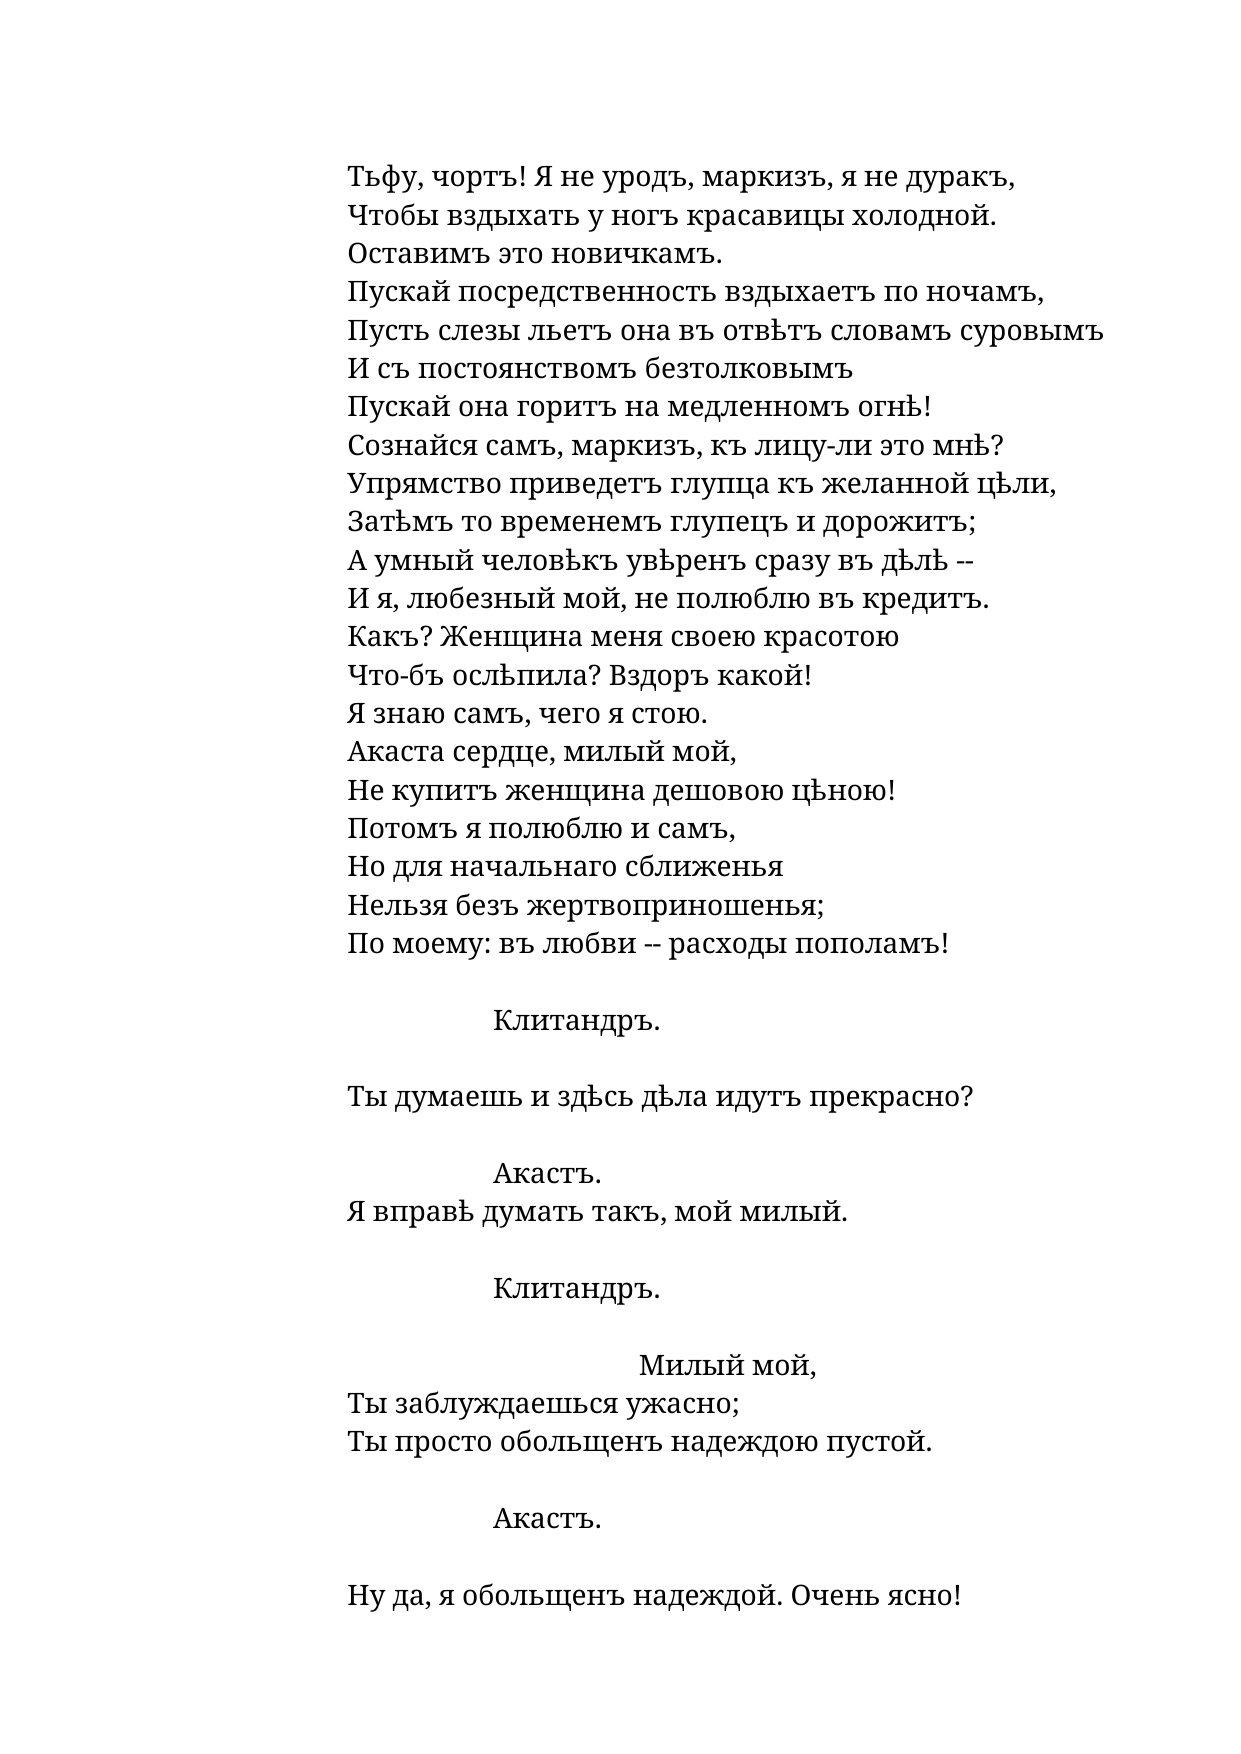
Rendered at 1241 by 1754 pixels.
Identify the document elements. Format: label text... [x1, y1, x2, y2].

text Пускай она горитъ на медленномъ огнѣ! [252, 386, 1152, 425]
text Сознайся самъ, маркизъ, къ лицу-ли это мнѣ? [252, 425, 1152, 463]
text Затѣмъ то временемъ глупецъ и дорожитъ; [252, 501, 1152, 540]
text Милый мой, [252, 1345, 1152, 1383]
text Чтобы вздыхать у ногъ красавицы холодной. [252, 195, 1152, 233]
text По моему: въ любви -- расходы пополамъ! [252, 923, 1152, 961]
text Акастъ. [252, 1153, 1152, 1191]
text Ну да, я обольщенъ надеждой. Очень ясно! [252, 1575, 1152, 1613]
text А умный человѣкъ увѣренъ сразу въ дѣлѣ -- [252, 540, 1152, 578]
text Клитандръ. [252, 1268, 1152, 1306]
text Но для начальнаго сближенья [252, 846, 1152, 885]
text Тьфу, чортъ! Я не уродъ, маркизъ, я не дуракъ, [252, 156, 1152, 195]
text Акастъ. [252, 1498, 1152, 1536]
text Нельзя безъ жертвоприношенья; [252, 885, 1152, 923]
text Ты думаешь и здѣсь дѣла идутъ прекрасно? [252, 1076, 1152, 1115]
text Не купитъ женщина дешовою цѣною! [252, 770, 1152, 808]
text Клитандръ. [252, 1000, 1152, 1038]
text Ты заблуждаешься ужасно; [252, 1383, 1152, 1421]
text Что-бъ ослѣпила? Вздоръ какой! [252, 655, 1152, 693]
text И я, любезный мой, не полюблю въ кредитъ. [252, 578, 1152, 616]
text Я вправѣ думать такъ, мой милый. [252, 1191, 1152, 1230]
text Потомъ я полюблю и самъ, [252, 808, 1152, 846]
text Оставимъ это новичкамъ. [252, 233, 1152, 271]
text Ты просто обольщенъ надеждою пустой. [252, 1421, 1152, 1460]
text Акаста сердце, милый мой, [252, 731, 1152, 770]
text Пусть слезы льетъ она въ отвѣтъ словамъ суровымъ [252, 310, 1152, 348]
text Я знаю самъ, чего я стою. [252, 693, 1152, 731]
text Упрямство приведетъ глупца къ желанной цѣли, [252, 463, 1152, 501]
text Пускай посредственность вздыхаетъ по ночамъ, [252, 271, 1152, 310]
text Какъ? Женщина меня своею красотою [252, 616, 1152, 655]
text И съ постоянствомъ безтолковымъ [252, 348, 1152, 386]
